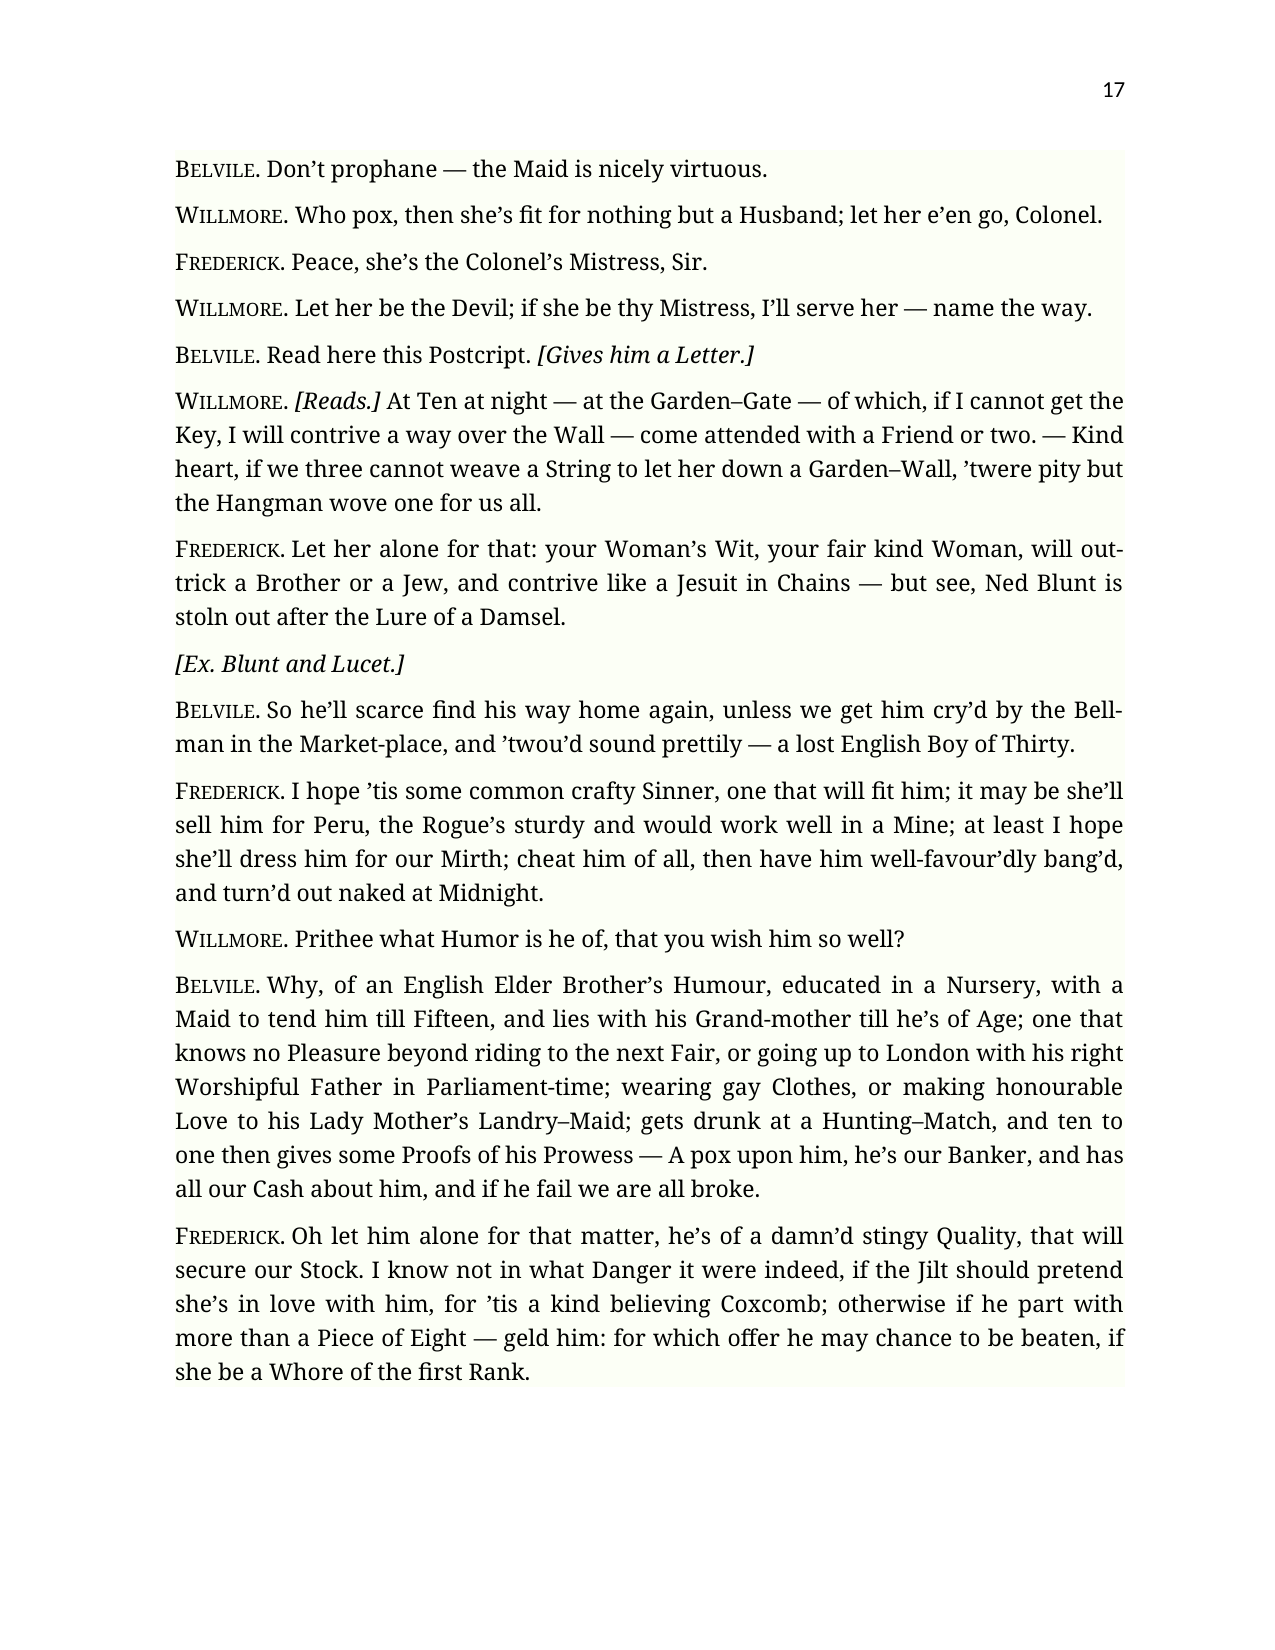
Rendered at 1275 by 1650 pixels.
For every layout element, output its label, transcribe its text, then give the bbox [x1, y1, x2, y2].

text Willmore. Who pox, then she’s fit for nothing but a Husband; let her e’en go, Colonel. [175, 196, 1125, 230]
text Belvile. Why, of an English Elder Brother’s Humour, educated in a Nursery, with a Maid to tend him till Fifteen, and lies with his Grand-mother till he’s of Age; one that knows no Pleasure beyond riding to the next Fair, or going up to London with his right Worshipful Father in Parliament-time; wearing gay Clothes, or making honourable Love to his Lady Mother’s Landry–Maid; gets drunk at a Hunting–Match, and ten to one then gives some Proofs of his Prowess — A pox upon him, he’s our Banker, and has all our Cash about him, and if he fail we are all broke. [175, 967, 1125, 1204]
text Belvile. So he’ll scarce find his way home again, unless we get him cry’d by the Bell-man in the Market-place, and ’twou’d sound prettily — a lost English Boy of Thirty. [175, 691, 1125, 759]
text Frederick. Let her alone for that: your Woman’s Wit, your fair kind Woman, will out-trick a Brother or a Jew, and contrive like a Jesuit in Chains — but see, Ned Blunt is stoln out after the Lure of a Damsel. [175, 531, 1125, 632]
text Frederick. Oh let him alone for that matter, he’s of a damn’d stingy Quality, that will secure our Stock. I know not in what Danger it were indeed, if the Jilt should pretend she’s in love with him, for ’tis a kind believing Coxcomb; otherwise if he part with more than a Piece of Eight — geld him: for which offer he may chance to be beaten, if she be a Whore of the first Rank. [175, 1217, 1125, 1387]
text Willmore. Prithee what Humor is he of, that you wish him so well? [175, 920, 1125, 954]
text Belvile. Read here this Postcript. [Gives him a Letter.] [175, 336, 1125, 370]
text Frederick. I hope ’tis some common crafty Sinner, one that will fit him; it may be she’ll sell him for Peru, the Rogue’s sturdy and would work well in a Mine; at least I hope she’ll dress him for our Mirth; cheat him of all, then have him well-favour’dly bang’d, and turn’d out naked at Midnight. [175, 772, 1125, 908]
text Willmore. [Reads.] At Ten at night — at the Garden–Gate — of which, if I cannot get the Key, I will contrive a way over the Wall — come attended with a Friend or two. — Kind heart, if we three cannot weave a String to let her down a Garden–Wall, ’twere pity but the Hangman wove one for us all. [175, 382, 1125, 518]
text Belvile. Don’t prophane — the Maid is nicely virtuous. [175, 150, 1125, 184]
text [Ex. Blunt and Lucet.] [175, 645, 1125, 679]
text Frederick. Peace, she’s the Colonel’s Mistress, Sir. [175, 243, 1125, 277]
text Willmore. Let her be the Devil; if she be thy Mistress, I’ll serve her — name the way. [175, 289, 1125, 323]
